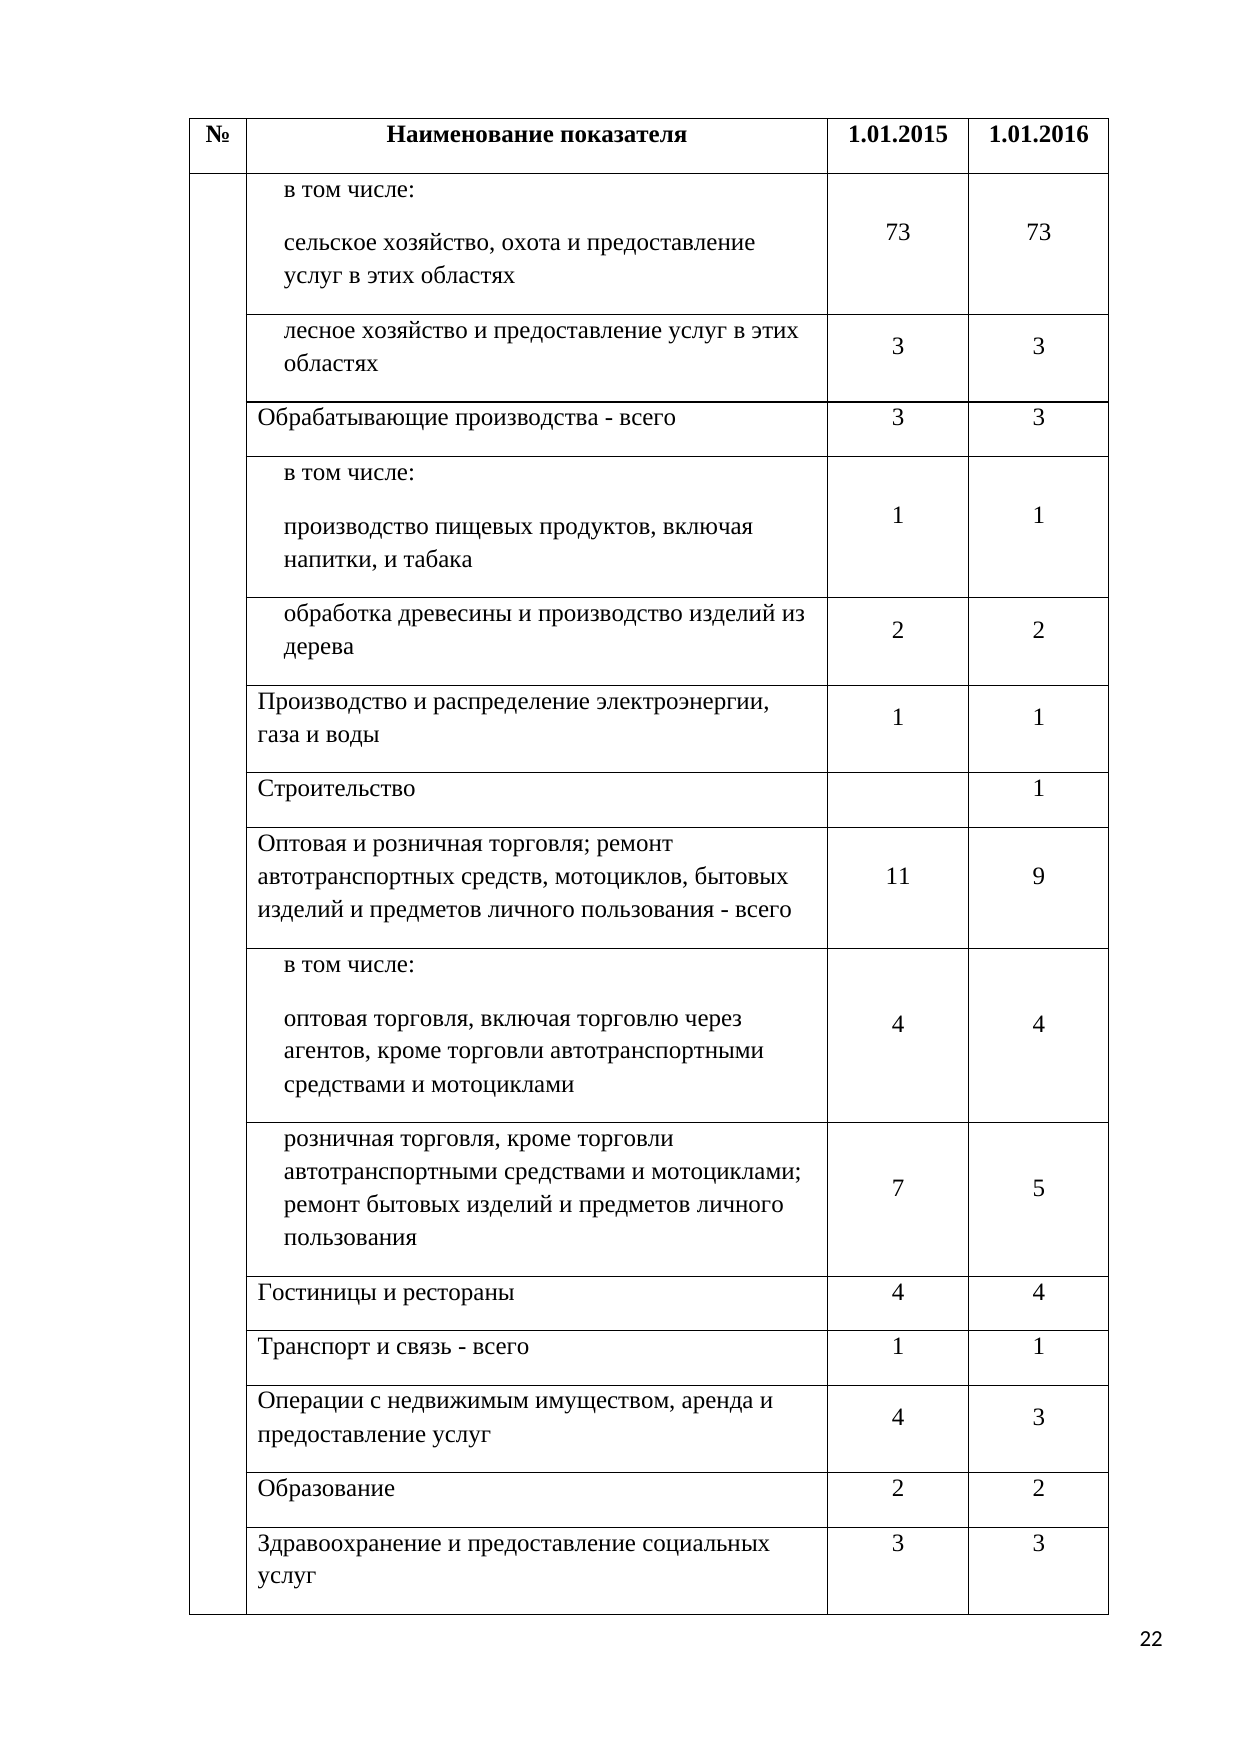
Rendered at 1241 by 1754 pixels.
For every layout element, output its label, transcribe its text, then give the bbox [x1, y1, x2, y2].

table_header 1.01.2015 [828, 119, 968, 173]
table_cell обработка древесины и производство изделий из дерева [247, 598, 827, 685]
table_cell 3 [828, 403, 968, 456]
table_cell 1 [828, 1331, 968, 1384]
table_cell Образование [247, 1473, 827, 1527]
table_cell 2 [828, 1473, 968, 1527]
table_cell 3 [828, 1528, 968, 1614]
table_cell 4 [969, 1277, 1108, 1330]
table_cell 5 [969, 1123, 1108, 1276]
table_cell 3 [969, 315, 1108, 401]
table_cell 1 [969, 1331, 1108, 1384]
table_cell Производство и распределение электроэнергии, газа и воды [247, 686, 827, 772]
table_cell в том числе: производство пищевых продуктов, включая напитки, и табака [247, 457, 827, 597]
table_cell Строительство [247, 773, 827, 827]
table_cell 2 [969, 1473, 1108, 1527]
table_cell в том числе: сельское хозяйство, охота и предоставление услуг в этих областях [247, 174, 827, 314]
table_cell 11 [828, 828, 968, 948]
table_header Наименование показателя [247, 119, 827, 173]
table_cell 4 [969, 949, 1108, 1122]
table_cell 4 [828, 1386, 968, 1472]
table_cell 4 [828, 949, 968, 1122]
table_cell 3 [969, 403, 1108, 456]
table_cell розничная торговля, кроме торговли автотранспортными средствами и мотоциклами; ремонт бытовых изделий и предметов личного пользования [247, 1123, 827, 1276]
table_cell 73 [828, 174, 968, 314]
table_cell 3 [969, 1386, 1108, 1472]
table_cell 1 [969, 457, 1108, 597]
table_cell Обрабатывающие производства - всего [247, 403, 827, 456]
table_cell Оптовая и розничная торговля; ремонт автотранспортных средств, мотоциклов, бытовых изделий и предметов личного пользования - всего [247, 828, 827, 948]
table_cell 7 [828, 1123, 968, 1276]
table_cell 3 [969, 1528, 1108, 1614]
table_cell Транспорт и связь - всего [247, 1331, 827, 1384]
table_cell 1 [828, 457, 968, 597]
table_cell 73 [969, 174, 1108, 314]
table_cell 1 [969, 686, 1108, 772]
table_header № [190, 119, 246, 173]
table_cell Здравоохранение и предоставление социальных услуг [247, 1528, 827, 1614]
table_cell [828, 773, 968, 827]
table_header 1.01.2016 [969, 119, 1108, 173]
table_cell 2 [969, 598, 1108, 685]
table_cell 3 [828, 315, 968, 401]
table_cell 4 [828, 1277, 968, 1330]
table_cell 9 [969, 828, 1108, 948]
table_cell Операции с недвижимым имуществом, аренда и предоставление услуг [247, 1386, 827, 1472]
table_cell в том числе: оптовая торговля, включая торговлю через агентов, кроме торговли автотранспортными средствами и мотоциклами [247, 949, 827, 1122]
table_cell 2 [828, 598, 968, 685]
table_cell 1 [969, 773, 1108, 827]
table_cell Гостиницы и рестораны [247, 1277, 827, 1330]
table_cell лесное хозяйство и предоставление услуг в этих областях [247, 315, 827, 401]
table_cell 1 [828, 686, 968, 772]
